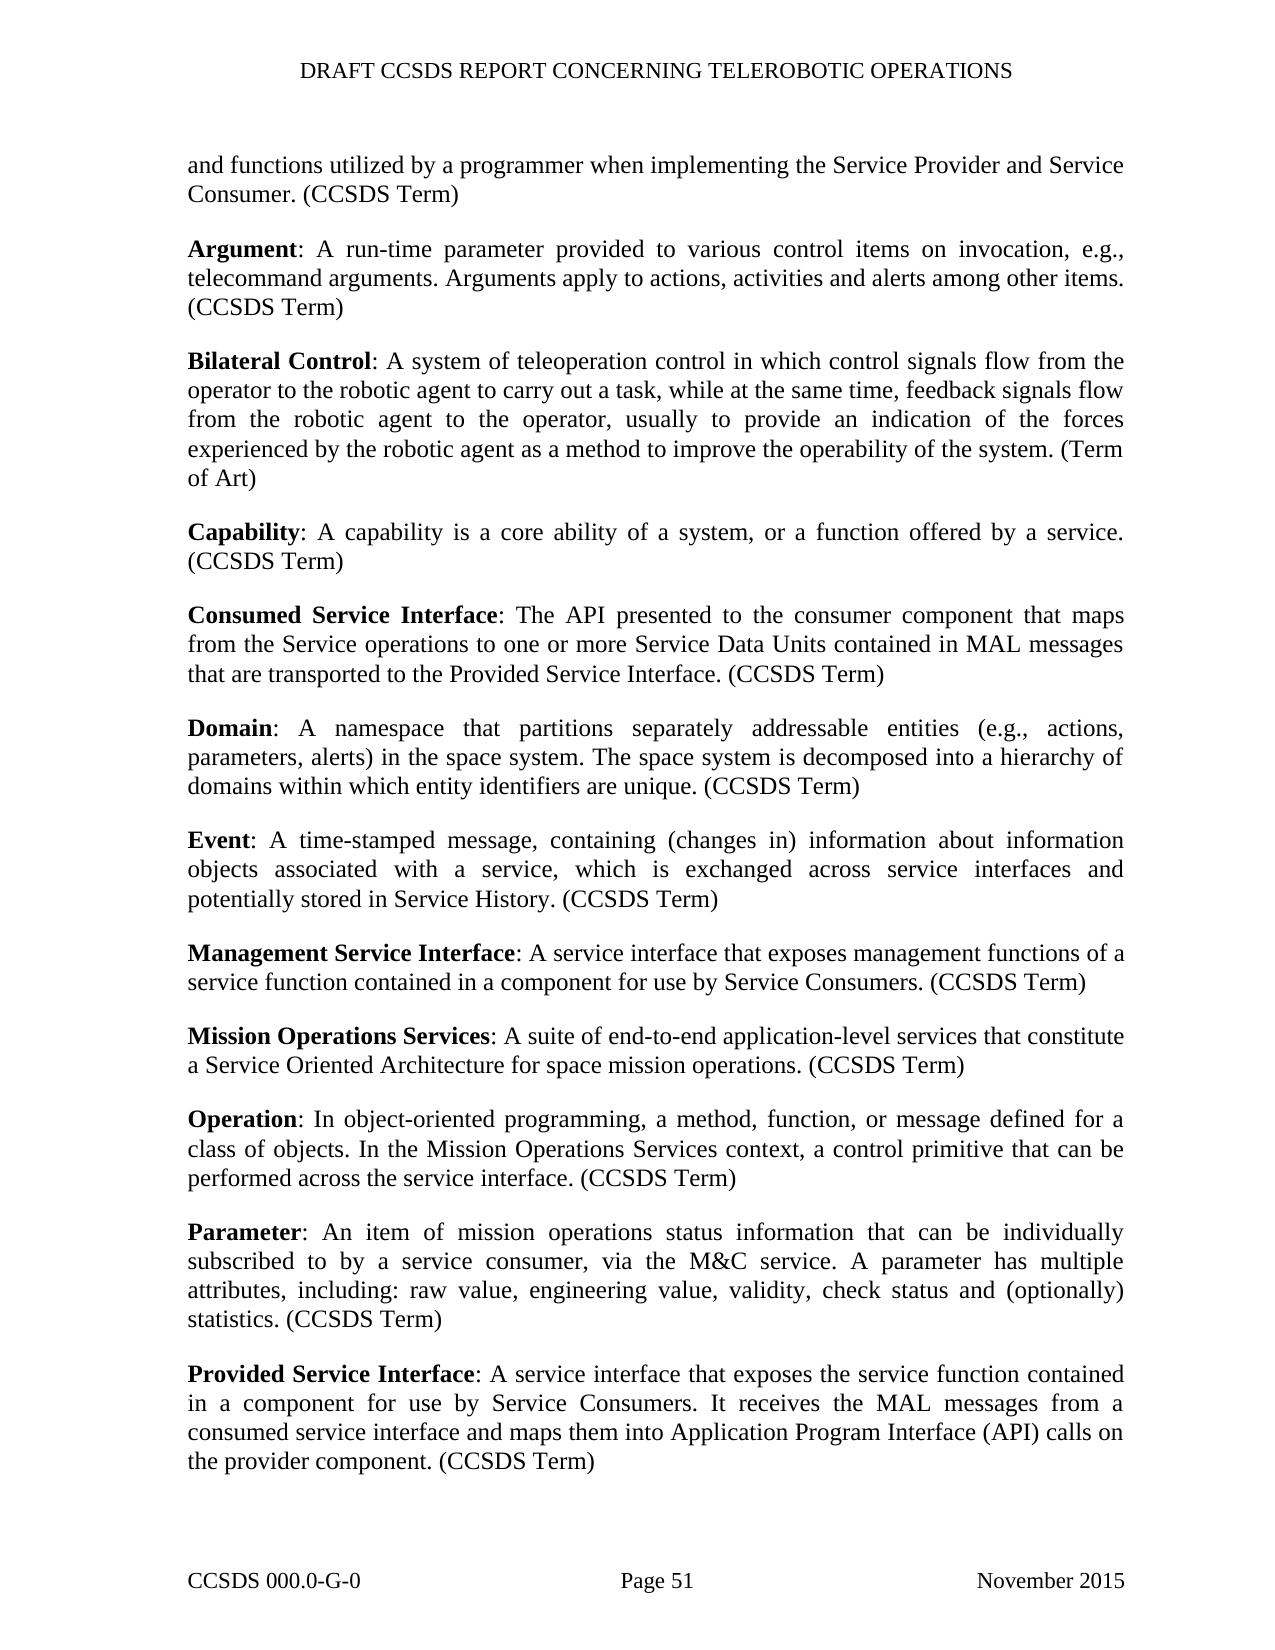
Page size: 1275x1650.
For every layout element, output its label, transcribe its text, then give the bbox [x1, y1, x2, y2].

text Parameter: An item of mission operations status information that can be individually subscribed to by a service consumer, via the M&C service. A parameter has multiple attributes, including: raw value, engineering value, validity, check status and (optionally) statistics. (CCSDS Term) [187, 1217, 1125, 1333]
text Operation: In object-oriented programming, a method, function, or message defined for a class of objects. In the Mission Operations Services context, a control primitive that can be performed across the service interface. (CCSDS Term) [187, 1104, 1125, 1192]
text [187, 150, 1125, 208]
text Consumed Service Interface: The API presented to the consumer component that maps from the Service operations to one or more Service Data Units contained in MAL messages that are transported to the Provided Service Interface. (CCSDS Term) [187, 600, 1125, 687]
text Mission Operations Services: A suite of end-to-end application-level services that constitute a Service Oriented Architecture for space mission operations. (CCSDS Term) [187, 1021, 1125, 1079]
text Bilateral Control: A system of teleoperation control in which control signals flow from the operator to the robotic agent to carry out a task, while at the same time, feedback signals flow from the robotic agent to the operator, usually to provide an indication of the forces experienced by the robotic agent as a method to improve the operability of the system. (Term of Art) [187, 346, 1125, 492]
text Provided Service Interface: A service interface that exposes the service function contained in a component for use by Service Consumers. It receives the MAL messages from a consumed service interface and maps them into Application Program Interface (API) calls on the provider component. (CCSDS Term) [187, 1358, 1125, 1475]
text Argument: A run-time parameter provided to various control items on invocation, e.g., telecommand arguments. Arguments apply to actions, activities and alerts among other items. (CCSDS Term) [187, 233, 1125, 321]
text Management Service Interface: A service interface that exposes management functions of a service function contained in a component for use by Service Consumers. (CCSDS Term) [187, 937, 1125, 996]
text Event: A time-stamped message, containing (changes in) information about information objects associated with a service, which is exchanged across service interfaces and potentially stored in Service History. (CCSDS Term) [187, 825, 1125, 912]
text Capability: A capability is a core ability of a system, or a function offered by a service. (CCSDS Term) [187, 517, 1125, 575]
text Domain: A namespace that partitions separately addressable entities (e.g., actions, parameters, alerts) in the space system. The space system is decomposed into a hierarchy of domains within which entity identifiers are unique. (CCSDS Term) [187, 712, 1125, 800]
